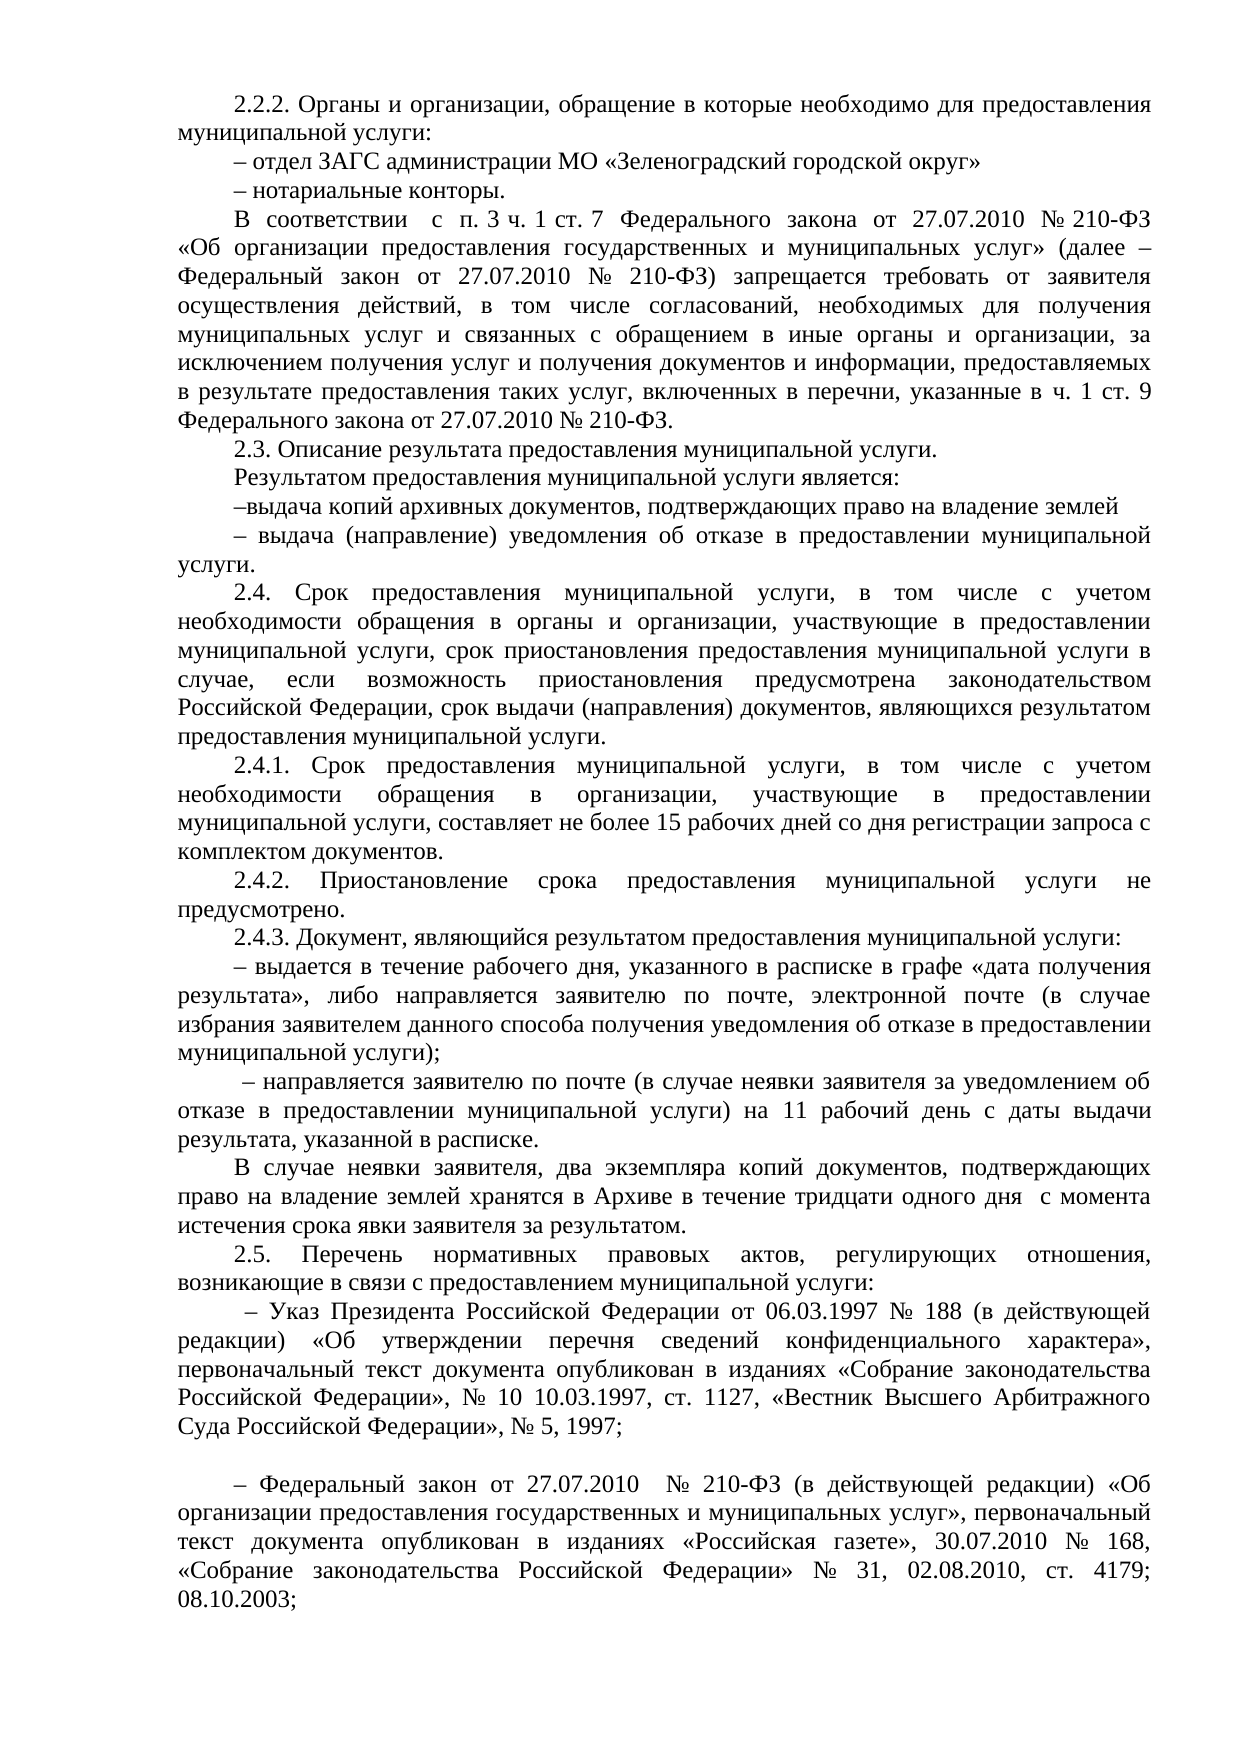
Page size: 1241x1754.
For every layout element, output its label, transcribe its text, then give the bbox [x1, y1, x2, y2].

text –выдача копий архивных документов, подтверждающих право на владение землей [177, 491, 1152, 520]
text Результатом предоставления муниципальной услуги является: [177, 462, 1152, 491]
text В случае неявки заявителя, два экземпляра копий документов, подтверждающих право на владение землей хранятся в Архиве в течение тридцати одного дня с момента истечения срока явки заявителя за результатом. [177, 1152, 1152, 1239]
text 2.4.2. Приостановление срока предоставления муниципальной услуги не предусмотрено. [177, 865, 1152, 922]
text – отдел ЗАГС администрации МО «Зеленоградский городской округ» [177, 146, 1152, 175]
text – нотариальные конторы. [177, 175, 1152, 204]
text 2.4.1. Срок предоставления муниципальной услуги, в том числе с учетом необходимости обращения в организации, участвующие в предоставлении муниципальной услуги, составляет не более 15 рабочих дней со дня регистрации запроса с комплектом документов. [177, 750, 1152, 865]
text 2.3. Описание результата предоставления муниципальной услуги. [177, 434, 1152, 462]
text – выдача (направление) уведомления об отказе в предоставлении муниципальной услуги. [177, 520, 1152, 577]
text 2.2.2. Органы и организации, обращение в которые необходимо для предоставления муниципальной услуги: [177, 89, 1152, 146]
text 2.4. Срок предоставления муниципальной услуги, в том числе с учетом необходимости обращения в органы и организации, участвующие в предоставлении муниципальной услуги, срок приостановления предоставления муниципальной услуги в случае, если возможность приостановления предусмотрена законодательством Российской Федерации, срок выдачи (направления) документов, являющихся результатом предоставления муниципальной услуги. [177, 577, 1152, 750]
text – выдается в течение рабочего дня, указанного в расписке в графе «дата получения результата», либо направляется заявителю по почте, электронной почте (в случае избрания заявителем данного способа получения уведомления об отказе в предоставлении муниципальной услуги); [177, 951, 1152, 1066]
text 2.4.3. Документ, являющийся результатом предоставления муниципальной услуги: [177, 922, 1152, 951]
text – направляется заявителю по почте (в случае неявки заявителя за уведомлением об отказе в предоставлении муниципальной услуги) на 11 рабочий день с даты выдачи результата, указанной в расписке. [177, 1066, 1152, 1152]
text В соответствии с п. 3 ч. 1 ст. 7 Федерального закона от 27.07.2010 № 210-ФЗ «Об организации предоставления государственных и муниципальных услуг» (далее – Федеральный закон от 27.07.2010 № 210-ФЗ) запрещается требовать от заявителя осуществления действий, в том числе согласований, необходимых для получения муниципальных услуг и связанных с обращением в иные органы и организации, за исключением получения услуг и получения документов и информации, предоставляемых в результате предоставления таких услуг, включенных в перечни, указанные в ч. 1 ст. 9 Федерального закона от 27.07.2010 № 210-ФЗ. [177, 204, 1152, 434]
text 2.5. Перечень нормативных правовых актов, регулирующих отношения, возникающие в связи с предоставлением муниципальной услуги: [177, 1239, 1152, 1296]
text – Федеральный закон от 27.07.2010 № 210-ФЗ (в действующей редакции) «Об организации предоставления государственных и муниципальных услуг», первоначальный текст документа опубликован в изданиях «Российская газете», 30.07.2010 № 168, «Собрание законодательства Российской Федерации» № 31, 02.08.2010, ст. 4179; 08.10.2003; [177, 1469, 1152, 1612]
text – Указ Президента Российской Федерации от 06.03.1997 № 188 (в действующей редакции) «Об утверждении перечня сведений конфиденциального характера», первоначальный текст документа опубликован в изданиях «Собрание законодательства Российской Федерации», № 10 10.03.1997, ст. 1127, «Вестник Высшего Арбитражного Суда Российской Федерации», № 5, 1997;оссийской Федерации Российской Федерации от 06.03.1997 № 188 (в действующей редакции) «Об утверждении перечня сведений [177, 1296, 1152, 1440]
